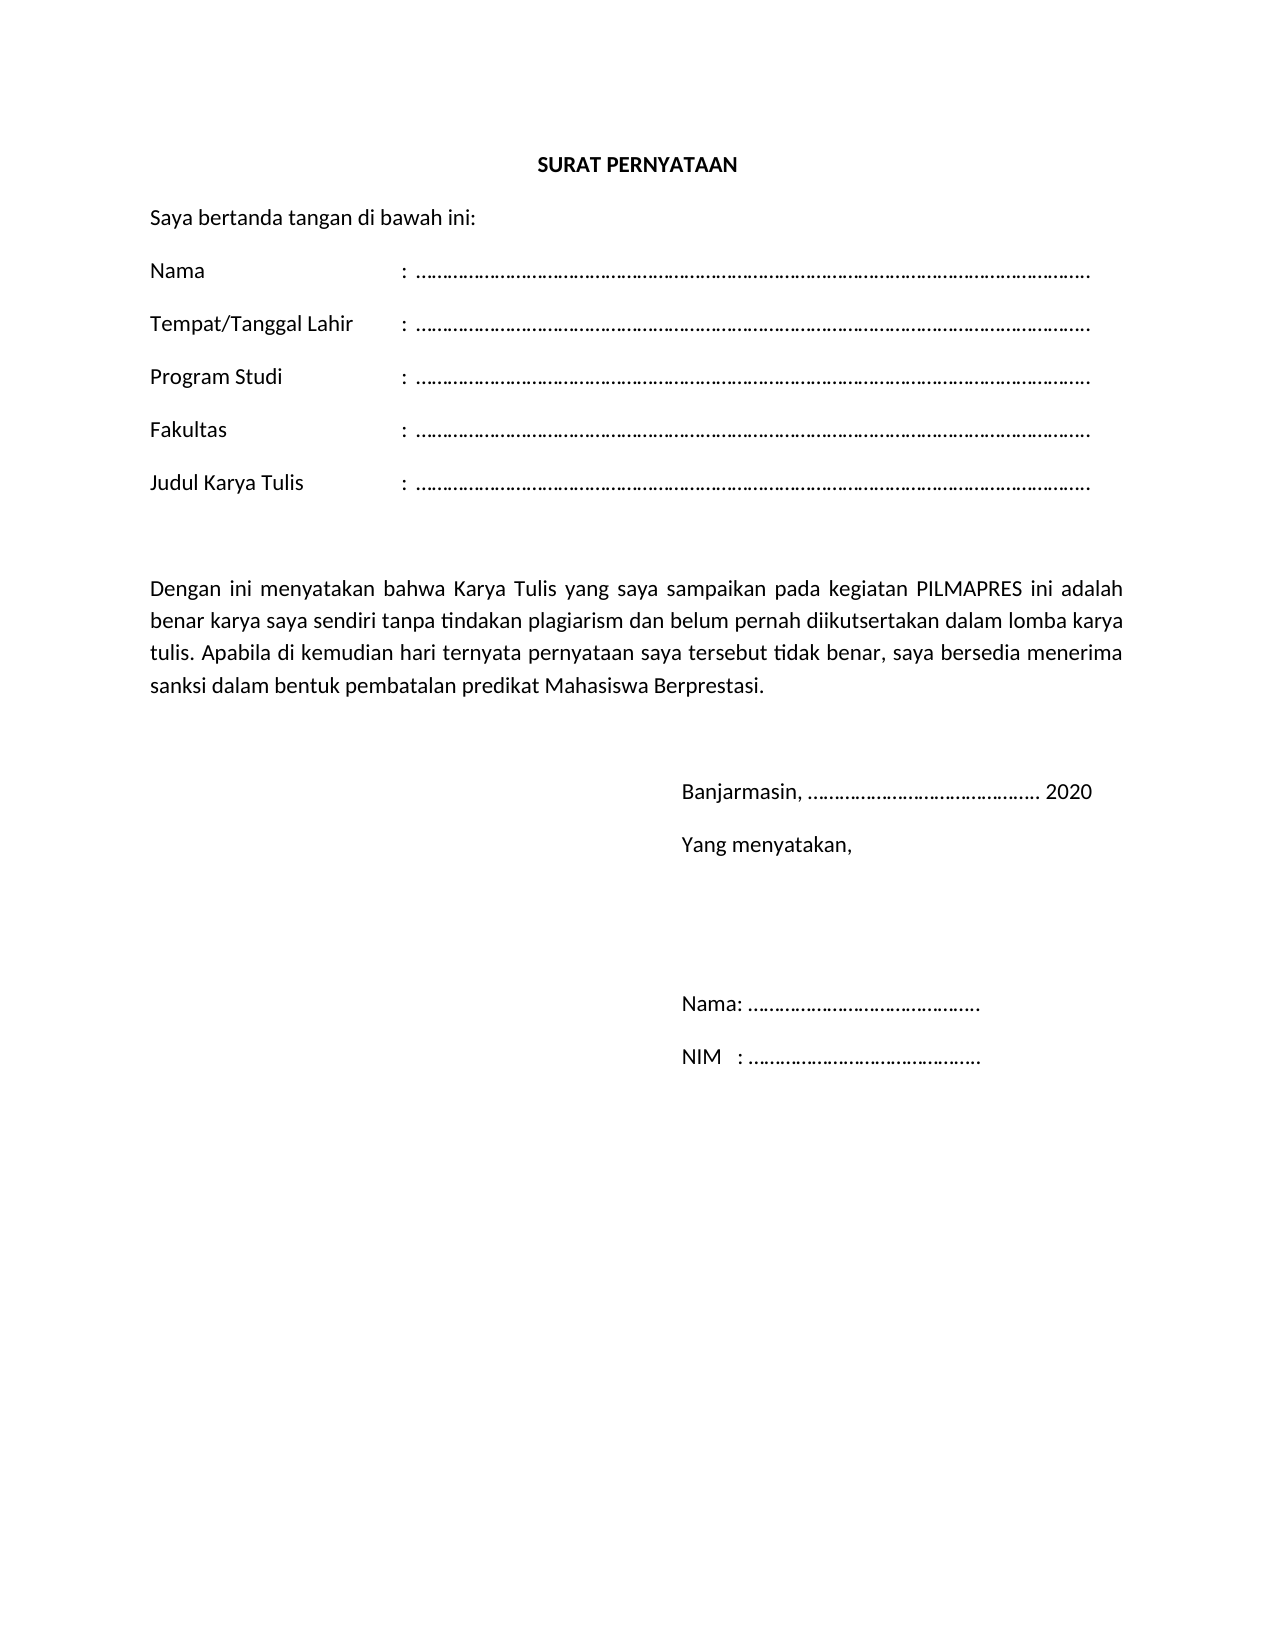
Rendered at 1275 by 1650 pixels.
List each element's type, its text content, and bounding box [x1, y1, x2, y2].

text NIM : …………………………………….. [150, 1042, 1125, 1070]
text Fakultas : ……………………………………………………………………………………………………………….. [150, 415, 1125, 443]
text Tempat/Tanggal Lahir : ……………………………………………………………………………………………………………….. [150, 309, 1125, 337]
text Banjarmasin, …………………………………….. 2020 [150, 777, 1125, 805]
text Judul Karya Tulis : ……………………………………………………………………………………………………………….. [150, 468, 1125, 496]
text Nama : ……………………………………………………………………………………………………………….. [150, 256, 1125, 284]
text Saya bertanda tangan di bawah ini: [150, 203, 1125, 231]
text Nama: …………………………………….. [150, 989, 1125, 1017]
text Dengan ini menyatakan bahwa Karya Tulis yang saya sampaikan pada kegiatan PILMAPRES ini adalah benar karya saya sendiri tanpa tindakan plagiarism dan belum pernah diikutsertakan dalam lomba karya tulis. Apabila di kemudian hari ternyata pernyataan saya tersebut tidak benar, saya bersedia menerima sanksi dalam bentuk pembatalan predikat Mahasiswa Berprestasi. [150, 574, 1125, 699]
text Program Studi : ……………………………………………………………………………………………………………….. [150, 362, 1125, 390]
text Yang menyatakan, [150, 830, 1125, 858]
text SURAT PERNYATAAN [150, 150, 1125, 178]
